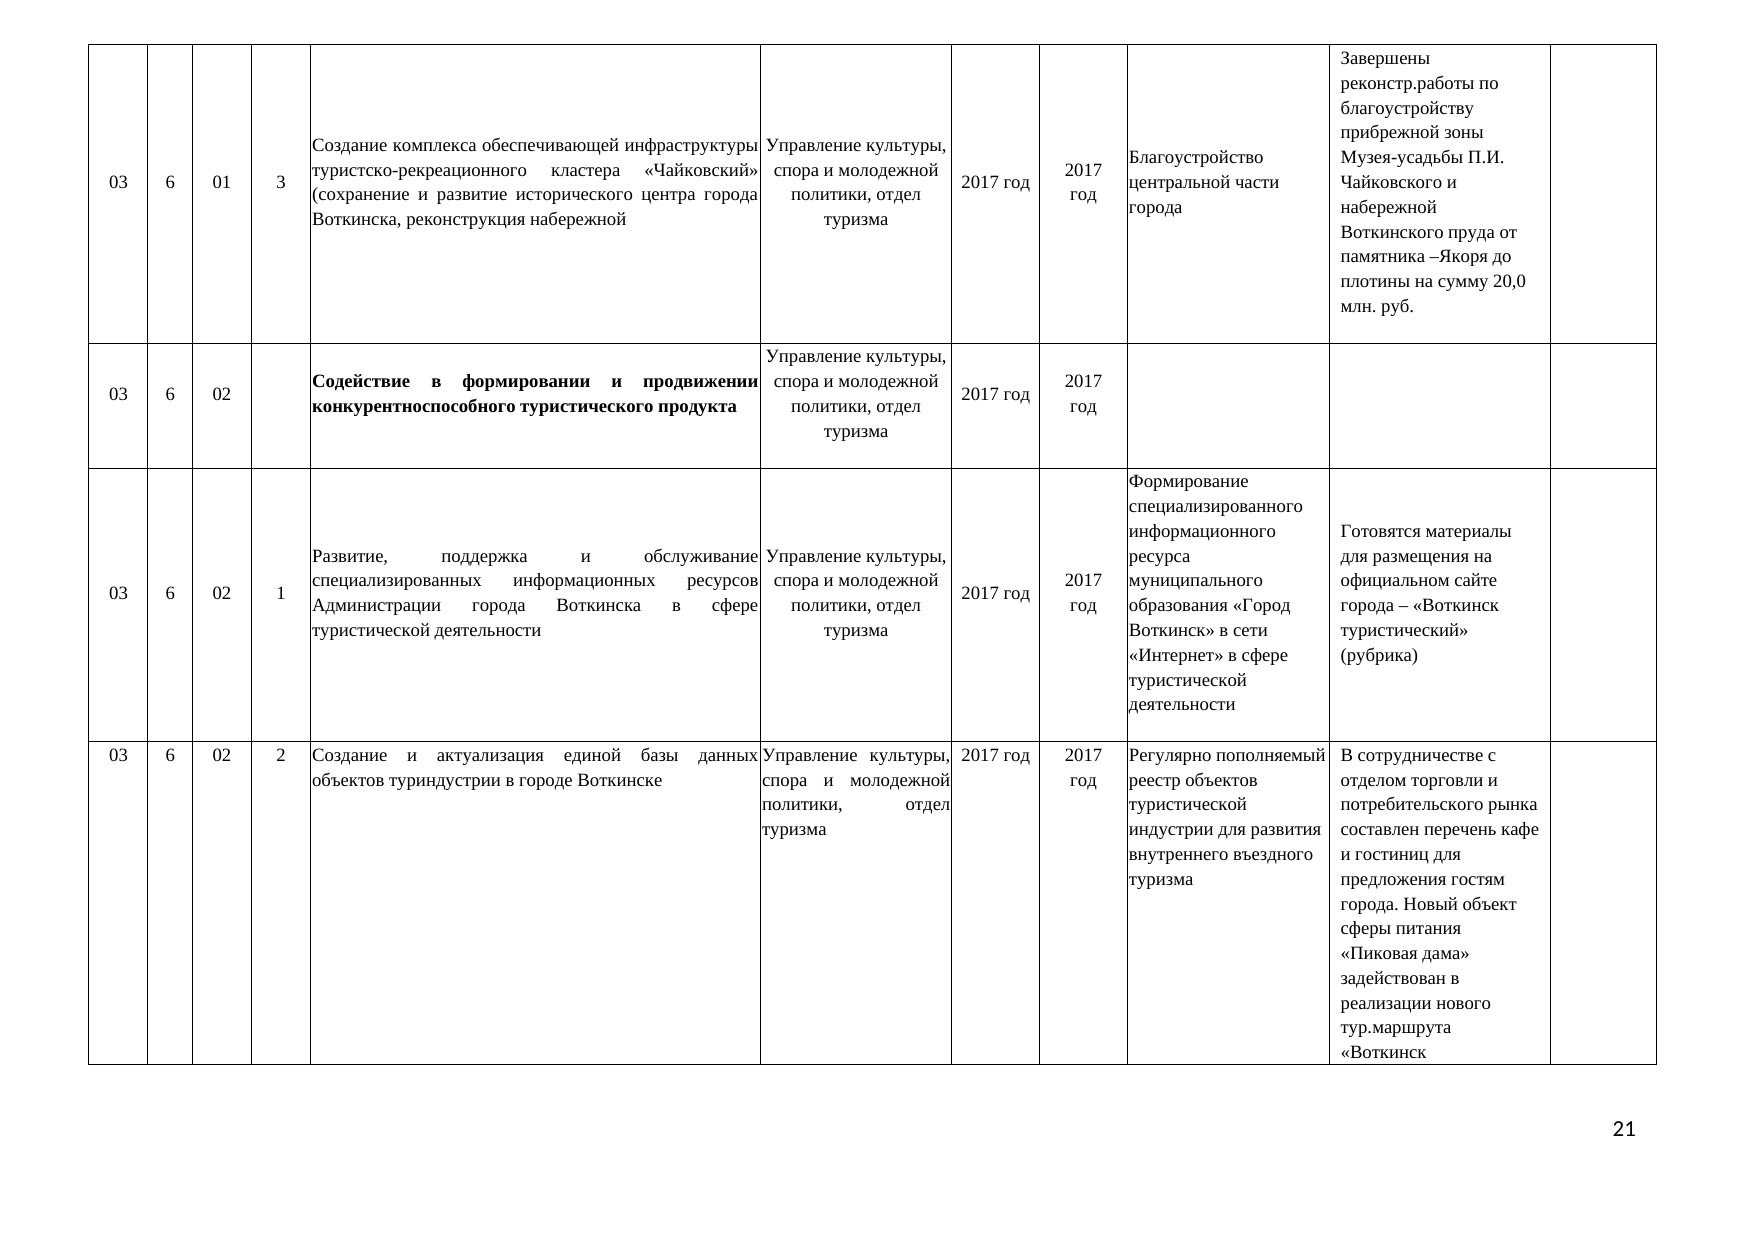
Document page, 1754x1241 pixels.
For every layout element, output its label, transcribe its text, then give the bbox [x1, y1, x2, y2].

table_cell 2017 год [1040, 344, 1127, 467]
table_cell [1128, 344, 1329, 467]
table_cell 2017 год [1040, 469, 1127, 741]
table_cell Управление культуры, спора и молодежной политики, отдел туризма [761, 469, 951, 741]
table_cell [761, 742, 951, 1064]
table_cell 03 [89, 344, 147, 467]
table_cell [1128, 742, 1329, 1064]
table_cell 2017 год [952, 742, 1039, 1064]
table_cell [1330, 344, 1550, 467]
table_cell 02 [193, 344, 251, 467]
table_cell 6 [148, 45, 192, 343]
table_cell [761, 45, 951, 343]
table_cell 1 [252, 469, 310, 741]
table_cell 2017 год [1040, 742, 1127, 1064]
table_cell 01 [193, 45, 251, 343]
table_cell 2017 год [952, 344, 1039, 467]
table_cell Управление культуры, спора и молодежной политики, отдел туризма [761, 344, 951, 467]
table_cell 2 [252, 742, 310, 1064]
table_cell 3 [252, 45, 310, 343]
table_cell 2017 год [1040, 45, 1127, 343]
table_cell Благоустройство центральной части города [1128, 45, 1329, 343]
table_cell 02 [193, 742, 251, 1064]
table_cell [1330, 742, 1550, 1064]
table_cell 03 [89, 742, 147, 1064]
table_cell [311, 742, 760, 1064]
table_cell Содействие в формировании и продвижении конкурентноспособного туристического продукта [311, 344, 760, 467]
table_cell Формирование специализированного информационного ресурса муниципального образования «Город Воткинск» в сети «Интернет» в сфере туристической деятельности [1128, 469, 1329, 741]
table_cell 6 [148, 469, 192, 741]
table_cell Развитие, поддержка и обслуживание специализированных информационных ресурсов Администрации города Воткинска в сфере туристической деятельности [311, 469, 760, 741]
table_cell Завершены реконстр.работы по благоустройству прибрежной зоны Музея-усадьбы П.И. Чайковского и набережной Воткинского пруда от памятника –Якоря до плотины на сумму 20,0 млн. руб. [1330, 45, 1550, 343]
table_cell 6 [148, 344, 192, 467]
table_cell Готовятся материалы для размещения на официальном сайте города – «Воткинск туристический» (рубрика) [1330, 469, 1550, 741]
table_cell [1551, 469, 1656, 741]
table_cell 2017 год [952, 469, 1039, 741]
table_cell [252, 344, 310, 467]
table_cell Создание комплекса обеспечивающей инфраструктуры туристско-рекреационного кластера «Чайковский» (сохранение и развитие исторического центра города Воткинска, реконструкция набережной [311, 45, 760, 343]
table_cell 6 [148, 742, 192, 1064]
table_cell 02 [193, 469, 251, 741]
table_cell [1551, 742, 1656, 1064]
table_cell [1551, 344, 1656, 467]
table_cell [1551, 45, 1656, 343]
table_cell 03 [89, 45, 147, 343]
table_cell 03 [89, 469, 147, 741]
table_cell 2017 год [952, 45, 1039, 343]
